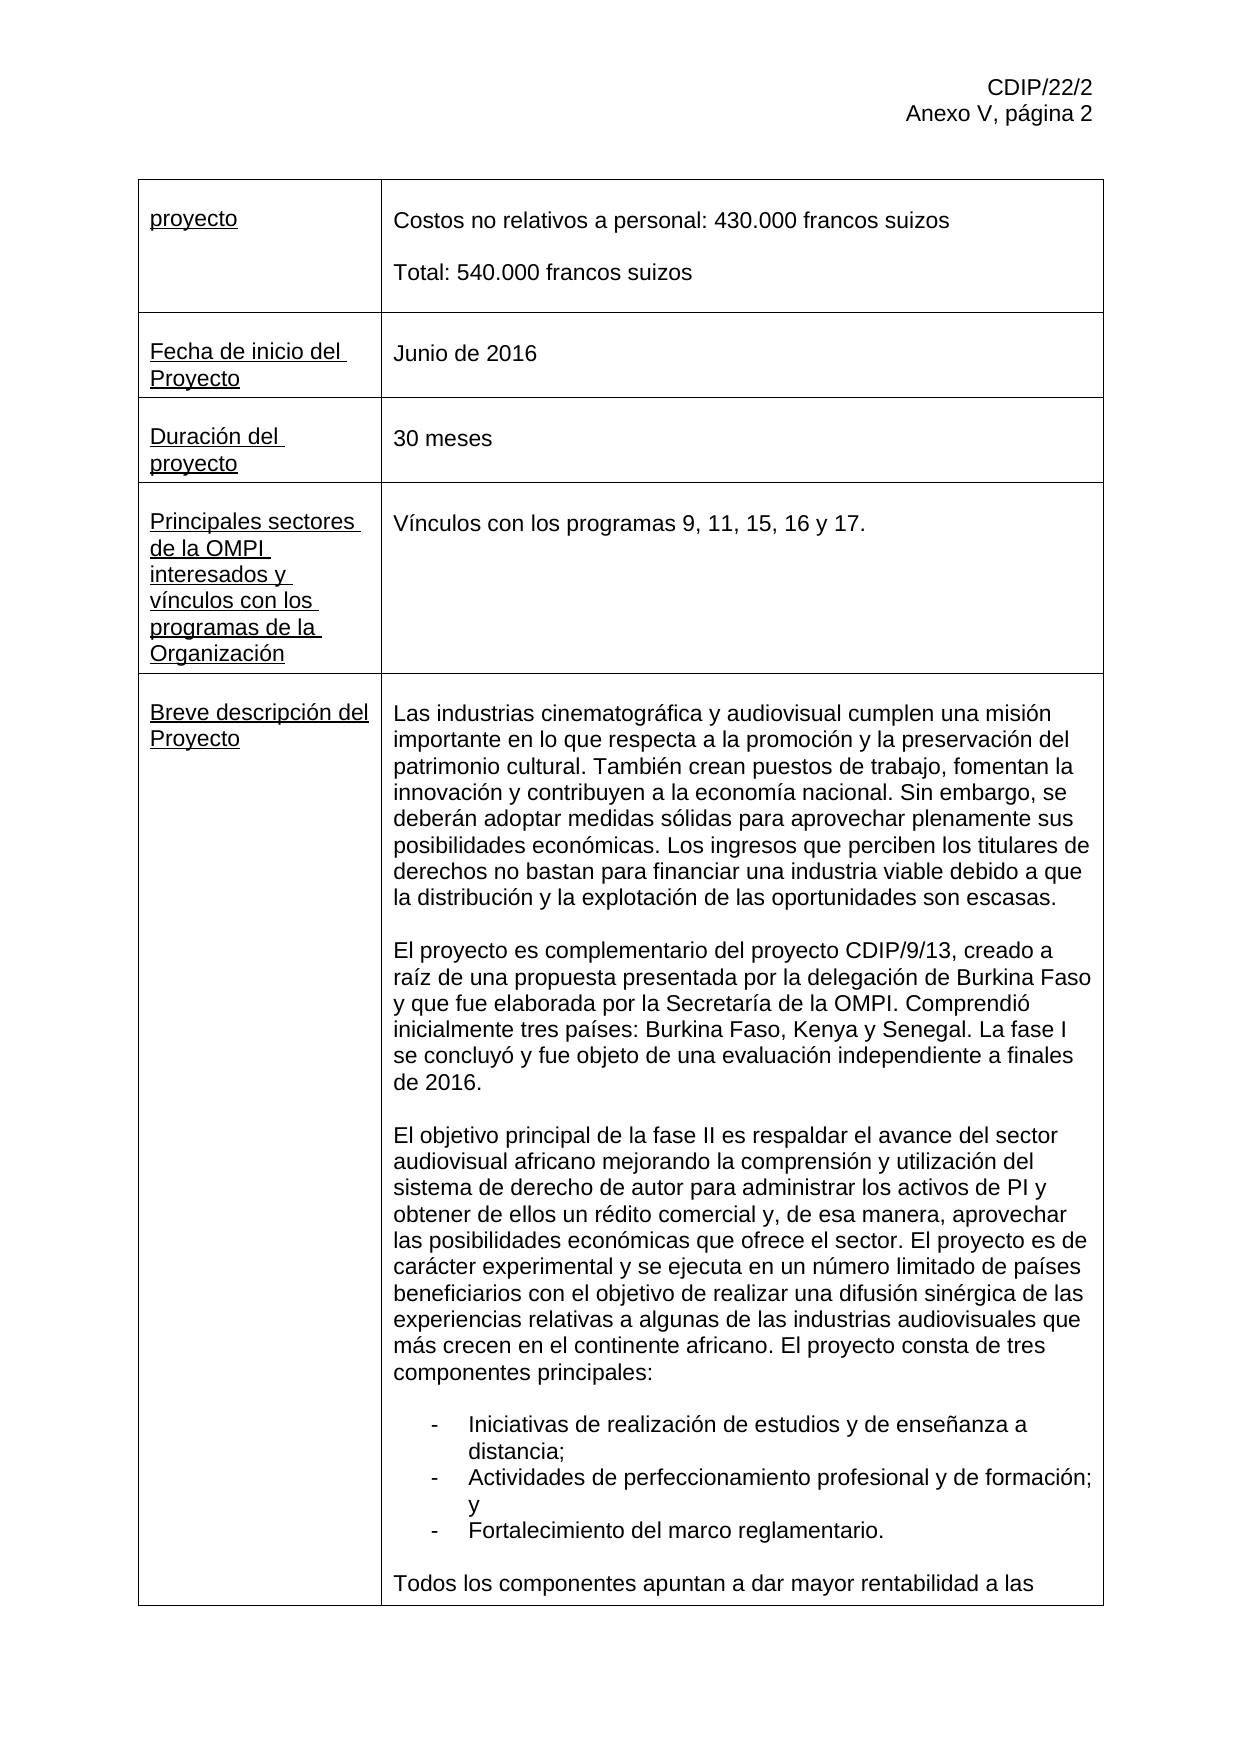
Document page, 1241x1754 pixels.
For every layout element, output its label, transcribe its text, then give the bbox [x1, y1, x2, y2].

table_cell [382, 674, 1103, 1605]
table_cell Fecha de inicio del Proyecto [139, 313, 381, 397]
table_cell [139, 180, 381, 312]
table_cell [382, 180, 1103, 312]
table_cell Principales sectores de la OMPI interesados y vínculos con los programas de la Organización [139, 483, 381, 672]
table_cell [139, 674, 381, 1605]
table_cell Vínculos con los programas 9, 11, 15, 16 y 17. [382, 483, 1103, 672]
table_cell Duración del proyecto [139, 398, 381, 482]
table_cell 30 meses [382, 398, 1103, 482]
table_cell Junio de 2016 [382, 313, 1103, 397]
